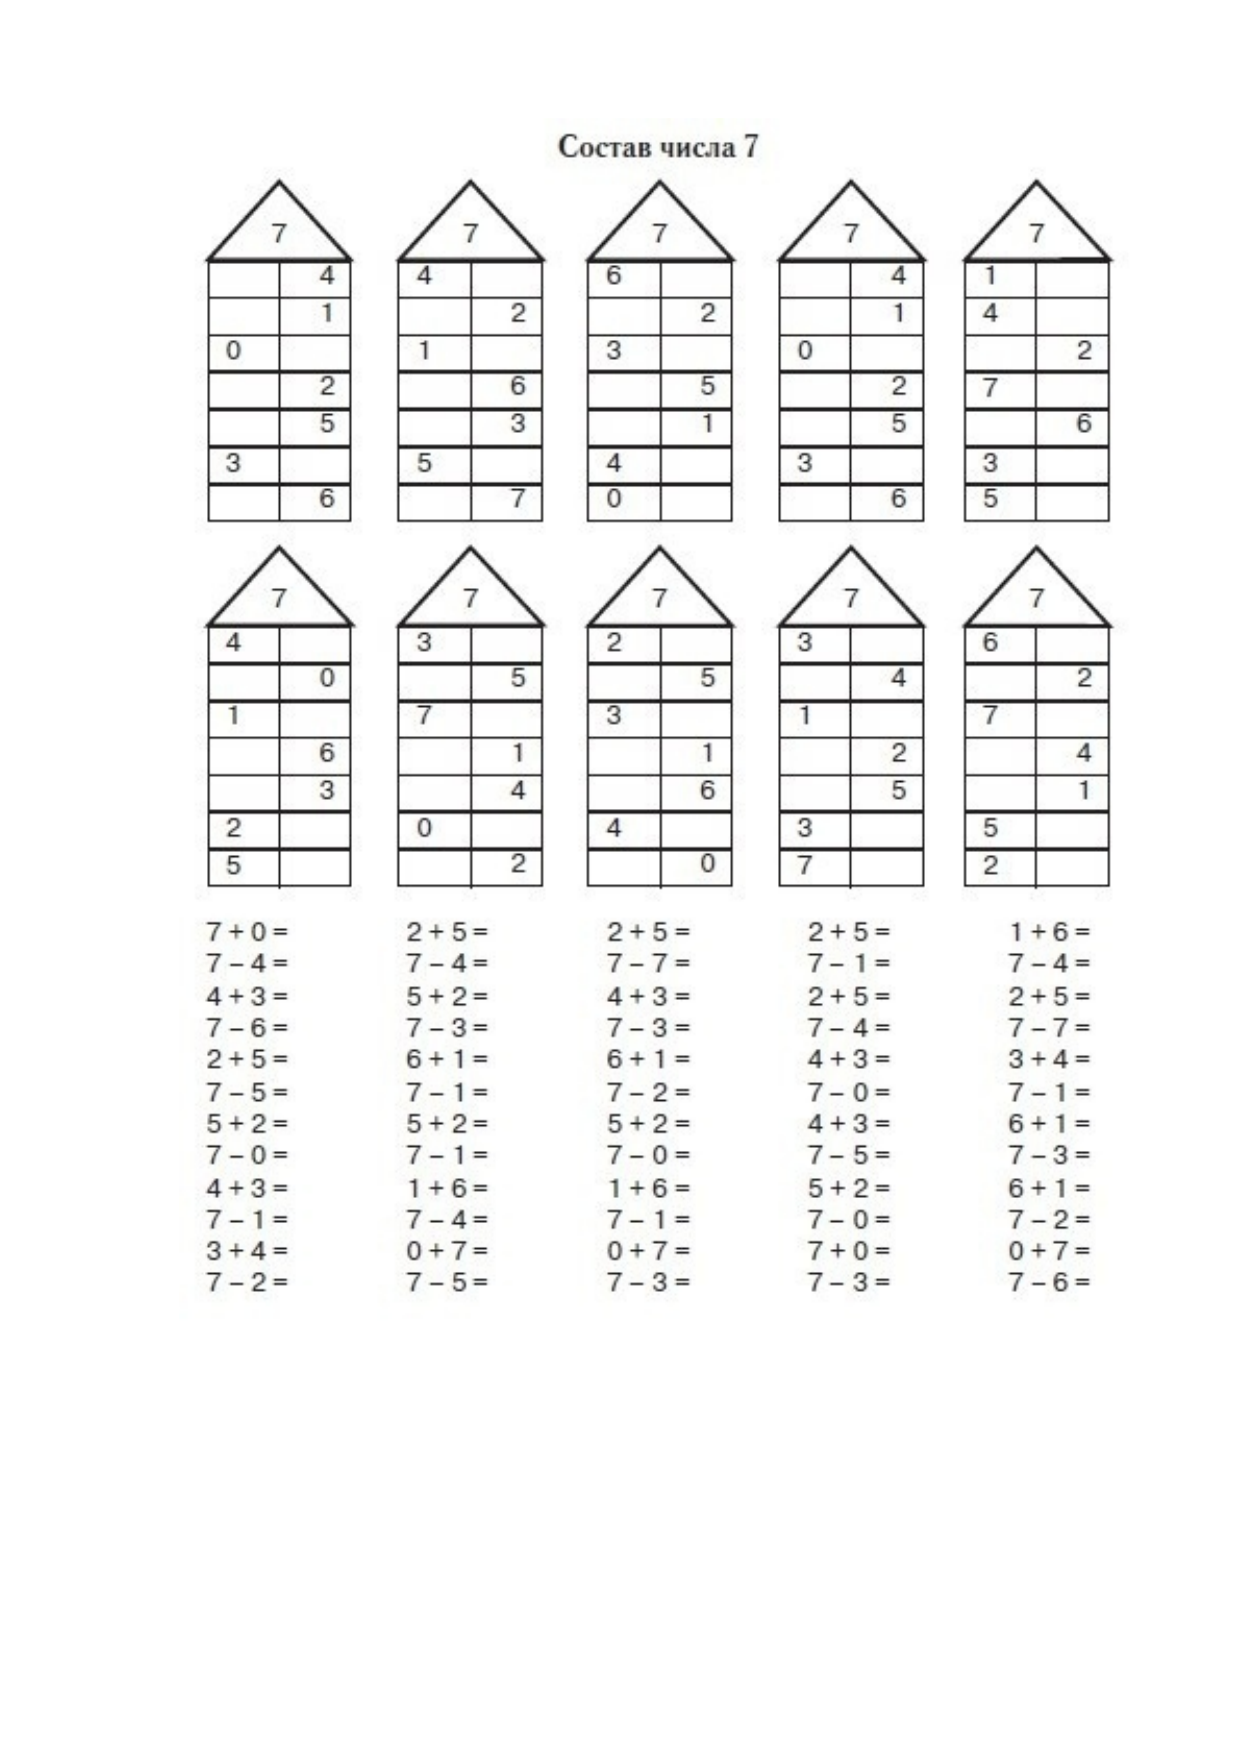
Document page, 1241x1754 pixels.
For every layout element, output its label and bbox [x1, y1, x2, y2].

picture [179, 118, 1150, 1321]
